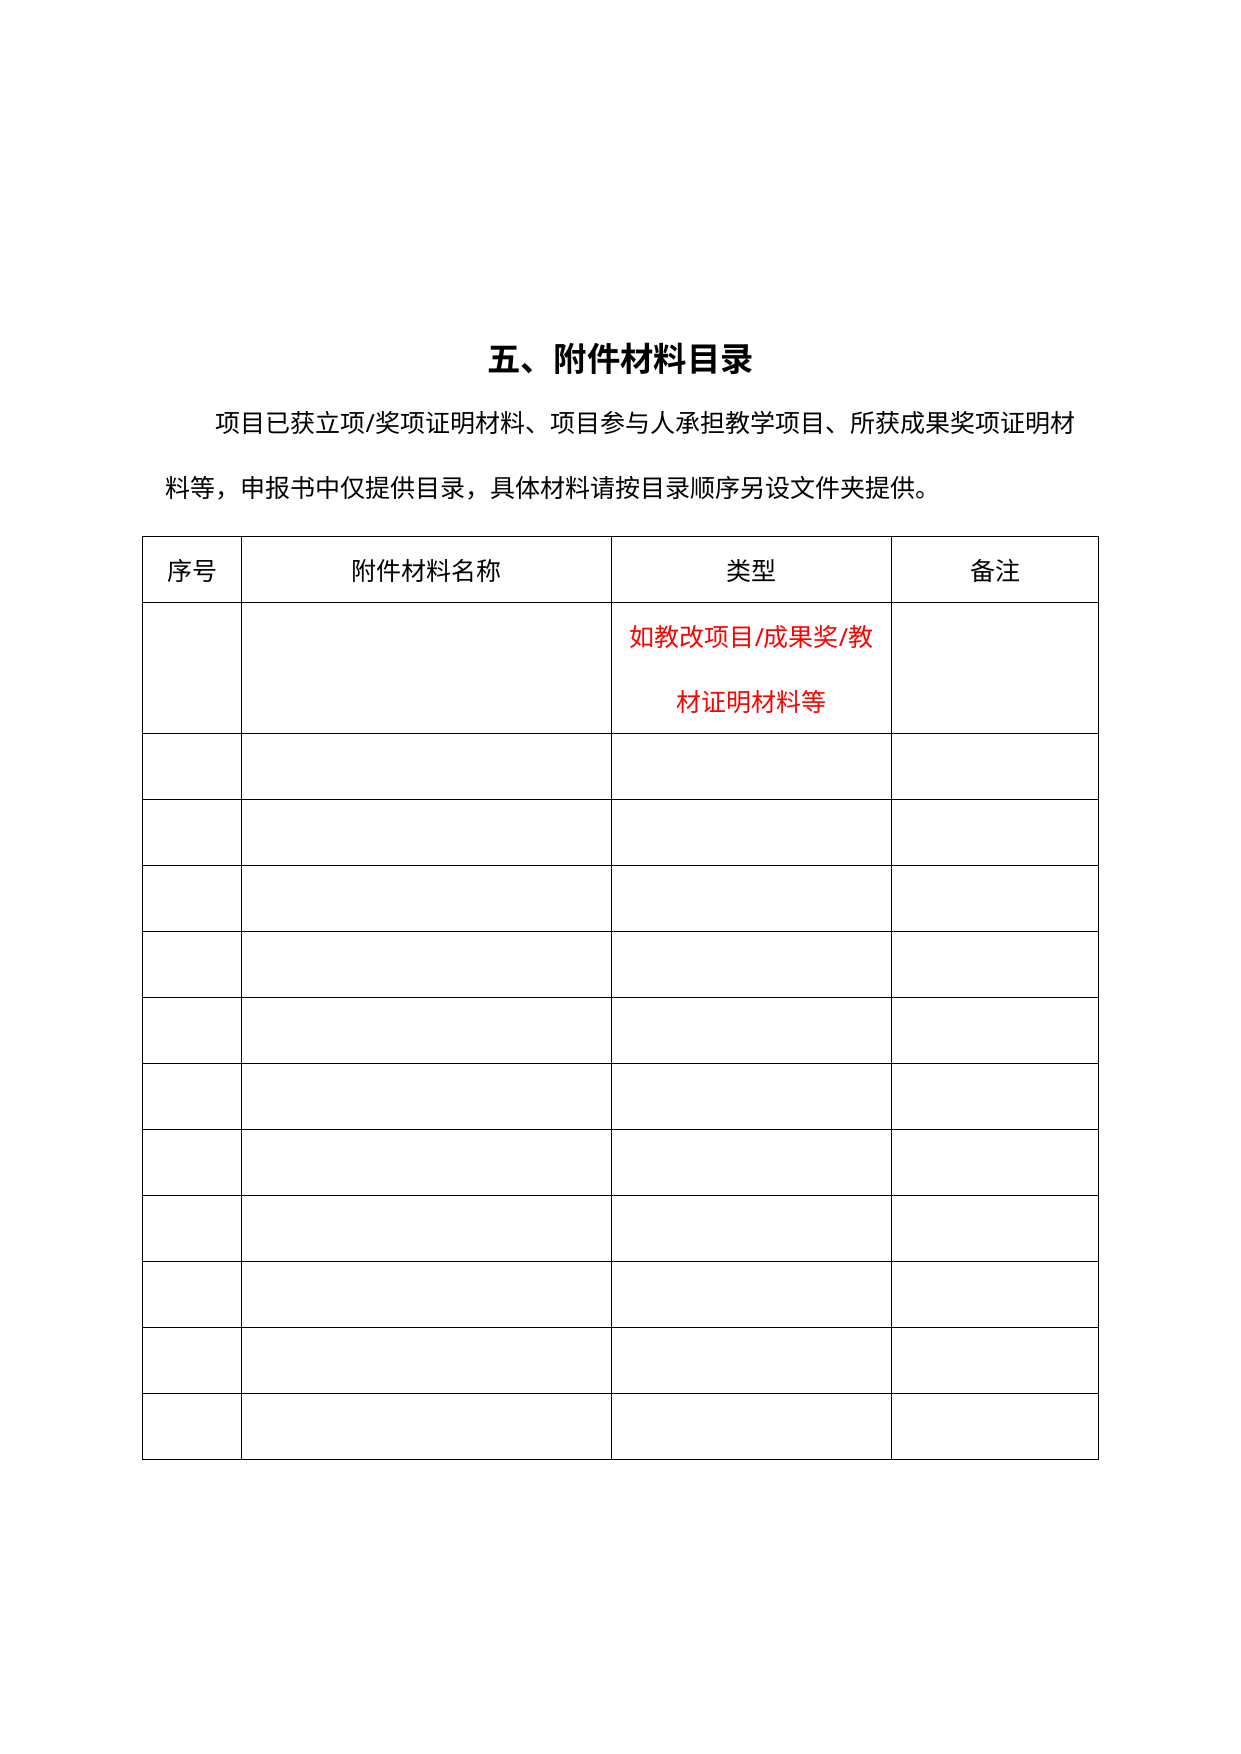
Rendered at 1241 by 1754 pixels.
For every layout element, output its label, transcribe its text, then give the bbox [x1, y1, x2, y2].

table_cell [143, 1262, 241, 1327]
table_cell [143, 866, 241, 931]
table_cell [143, 1394, 241, 1459]
table_header 序号 [143, 537, 241, 602]
table_cell [143, 800, 241, 865]
text 项目已获立项/奖项证明材料、项目参与人承担教学项目、所获成果奖项证明材料等，申报书中仅提供目录，具体材料请按目录顺序另设文件夹提供。 [165, 389, 1075, 519]
table_cell 如教改项目/成果奖/教材证明材料等 [612, 603, 891, 733]
table_cell [242, 1064, 611, 1129]
table_cell [612, 800, 891, 865]
table_cell [242, 1328, 611, 1393]
table_cell [892, 998, 1098, 1063]
table_cell [143, 998, 241, 1063]
table_cell [612, 1394, 891, 1459]
table_cell [143, 734, 241, 799]
table_cell [242, 1130, 611, 1195]
table_cell [143, 932, 241, 997]
table_cell [612, 1130, 891, 1195]
table_cell [242, 866, 611, 931]
table_cell [242, 998, 611, 1063]
table_cell [892, 800, 1098, 865]
table_cell [242, 800, 611, 865]
table_cell [612, 1064, 891, 1129]
table_cell [143, 1130, 241, 1195]
table_cell [892, 1328, 1098, 1393]
table_cell [612, 1262, 891, 1327]
table_cell [612, 734, 891, 799]
table_cell [892, 1196, 1098, 1261]
table_header 备注 [892, 537, 1098, 602]
table_cell [892, 866, 1098, 931]
table_cell [892, 734, 1098, 799]
table_cell [892, 1064, 1098, 1129]
table_cell [892, 1130, 1098, 1195]
table_cell [242, 1262, 611, 1327]
table_cell [892, 603, 1098, 733]
table_cell [612, 932, 891, 997]
table_cell [892, 1394, 1098, 1459]
table_cell [242, 1196, 611, 1261]
table_cell [242, 734, 611, 799]
table_cell [143, 1328, 241, 1393]
table_cell [892, 1262, 1098, 1327]
table_cell [612, 866, 891, 931]
table_cell [612, 998, 891, 1063]
table_cell [612, 1328, 891, 1393]
table_cell [892, 932, 1098, 997]
table_cell [242, 932, 611, 997]
text 五、附件材料目录 [165, 324, 1075, 389]
table_cell [242, 1394, 611, 1459]
table_cell [143, 1064, 241, 1129]
table_cell [143, 603, 241, 733]
table_header 附件材料名称 [242, 537, 611, 602]
table_cell [143, 1196, 241, 1261]
table_header 类型 [612, 537, 891, 602]
table_cell [242, 603, 611, 733]
table_cell [612, 1196, 891, 1261]
